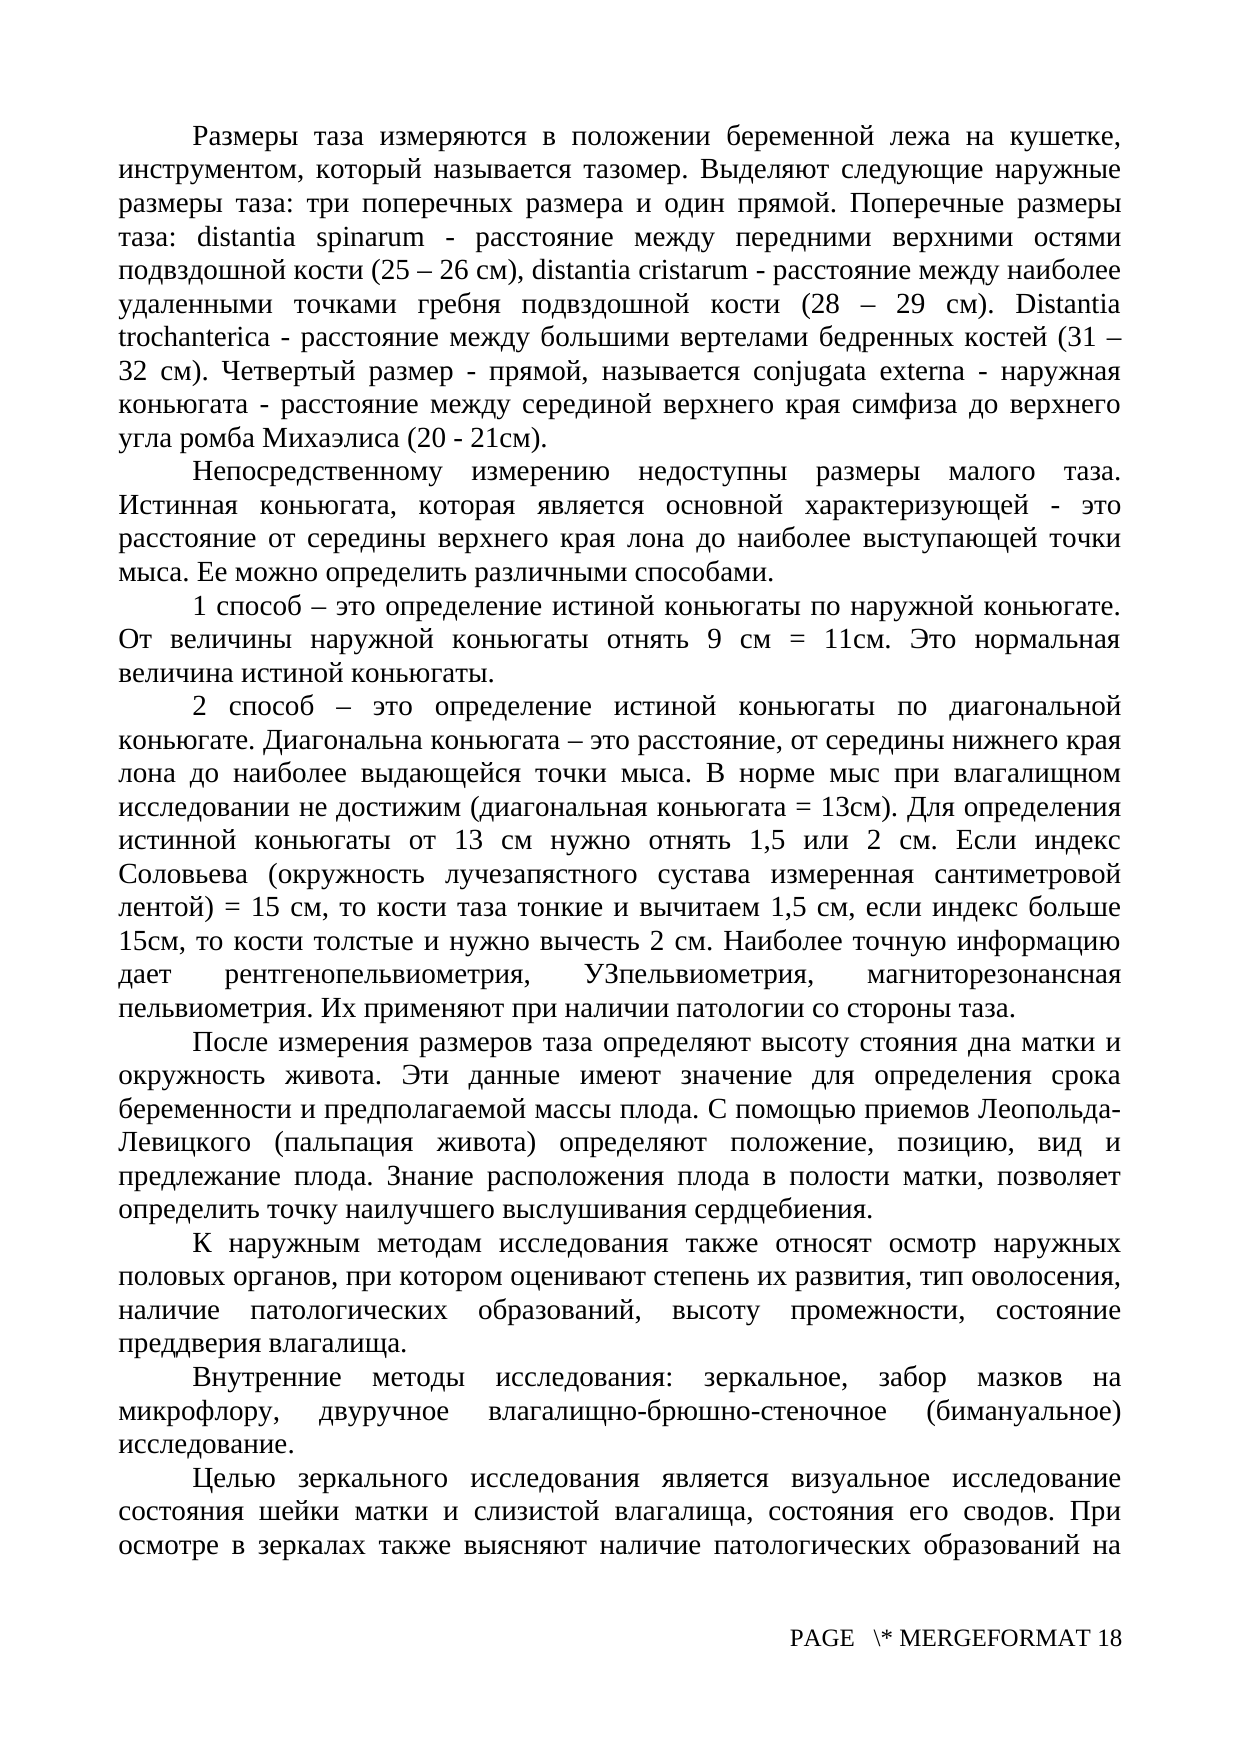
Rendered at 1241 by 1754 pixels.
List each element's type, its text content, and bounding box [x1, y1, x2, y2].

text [118, 1460, 1122, 1560]
text 2 способ – это определение истиной коньюгаты по диагональной коньюгате. Диагональна коньюгата – это расстояние, от середины нижнего края лона до наиболее выдающейся точки мыса. В норме мыс при влагалищном исследовании не достижим (диагональная коньюгата = 13см). Для определения истинной коньюгаты от 13 см нужно отнять 1,5 или 2 см. Если индекс Соловьева (окружность лучезапястного сустава измеренная сантиметровой лентой) = 15 см, то кости таза тонкие и вычитаем 1,5 см, если индекс больше 15см, то кости толстые и нужно вычесть 2 см. Наиболее точную информацию дает рентгенопельвиометрия, УЗпельвиометрия, магниторезонансная пельвиометрия. Их применяют при наличии патологии со стороны таза. [118, 688, 1122, 1024]
text Внутренние методы исследования: зеркальное, забор мазков на микрофлору, двуручное влагалищно-брюшно-стеночное (бимануальное) исследование. [118, 1359, 1122, 1460]
text После измерения размеров таза определяют высоту стояния дна матки и окружность живота. Эти данные имеют значение для определения срока беременности и предполагаемой массы плода. С помощью приемов Леопольда-Левицкого (пальпация живота) определяют положение, позицию, вид и предлежание плода. Знание расположения плода в полости матки, позволяет определить точку наилучшего выслушивания сердцебиения. [118, 1024, 1122, 1225]
text К наружным методам исследования также относят осмотр наружных половых органов, при котором оценивают степень их развития, тип оволосения, наличие патологических образований, высоту промежности, состояние преддверия влагалища. [118, 1225, 1122, 1359]
text 1 способ – это определение истиной коньюгаты по наружной коньюгате. От величины наружной коньюгаты отнять 9 см = 11см. Это нормальная величина истиной коньюгаты. [118, 588, 1122, 688]
text Непосредственному измерению недоступны размеры малого таза. Истинная коньюгата, которая является основной характеризующей - это расстояние от середины верхнего края лона до наиболее выступающей точки мыса. Ее можно определить различными способами. [118, 453, 1122, 588]
text Размеры таза измеряются в положении беременной лежа на кушетке, инструментом, который называется тазомер. Выделяют следующие наружные размеры таза: три поперечных размера и один прямой. Поперечные размеры таза: distantia spinarum - расстояние между передними верхними остями подвздошной кости (25 – 26 см), distantia cristarum - расстояние между наиболее удаленными точками гребня подвздошной кости (28 – 29 см). Distantia trochanterica - расстояние между большими вертелами бедренных костей (31 – 32 см). Четвертый размер - прямой, называется conjugata externa - наружная коньюгата - расстояние между серединой верхнего края симфиза до верхнего угла ромба Михаэлиса (20 - 21см). [118, 118, 1122, 453]
